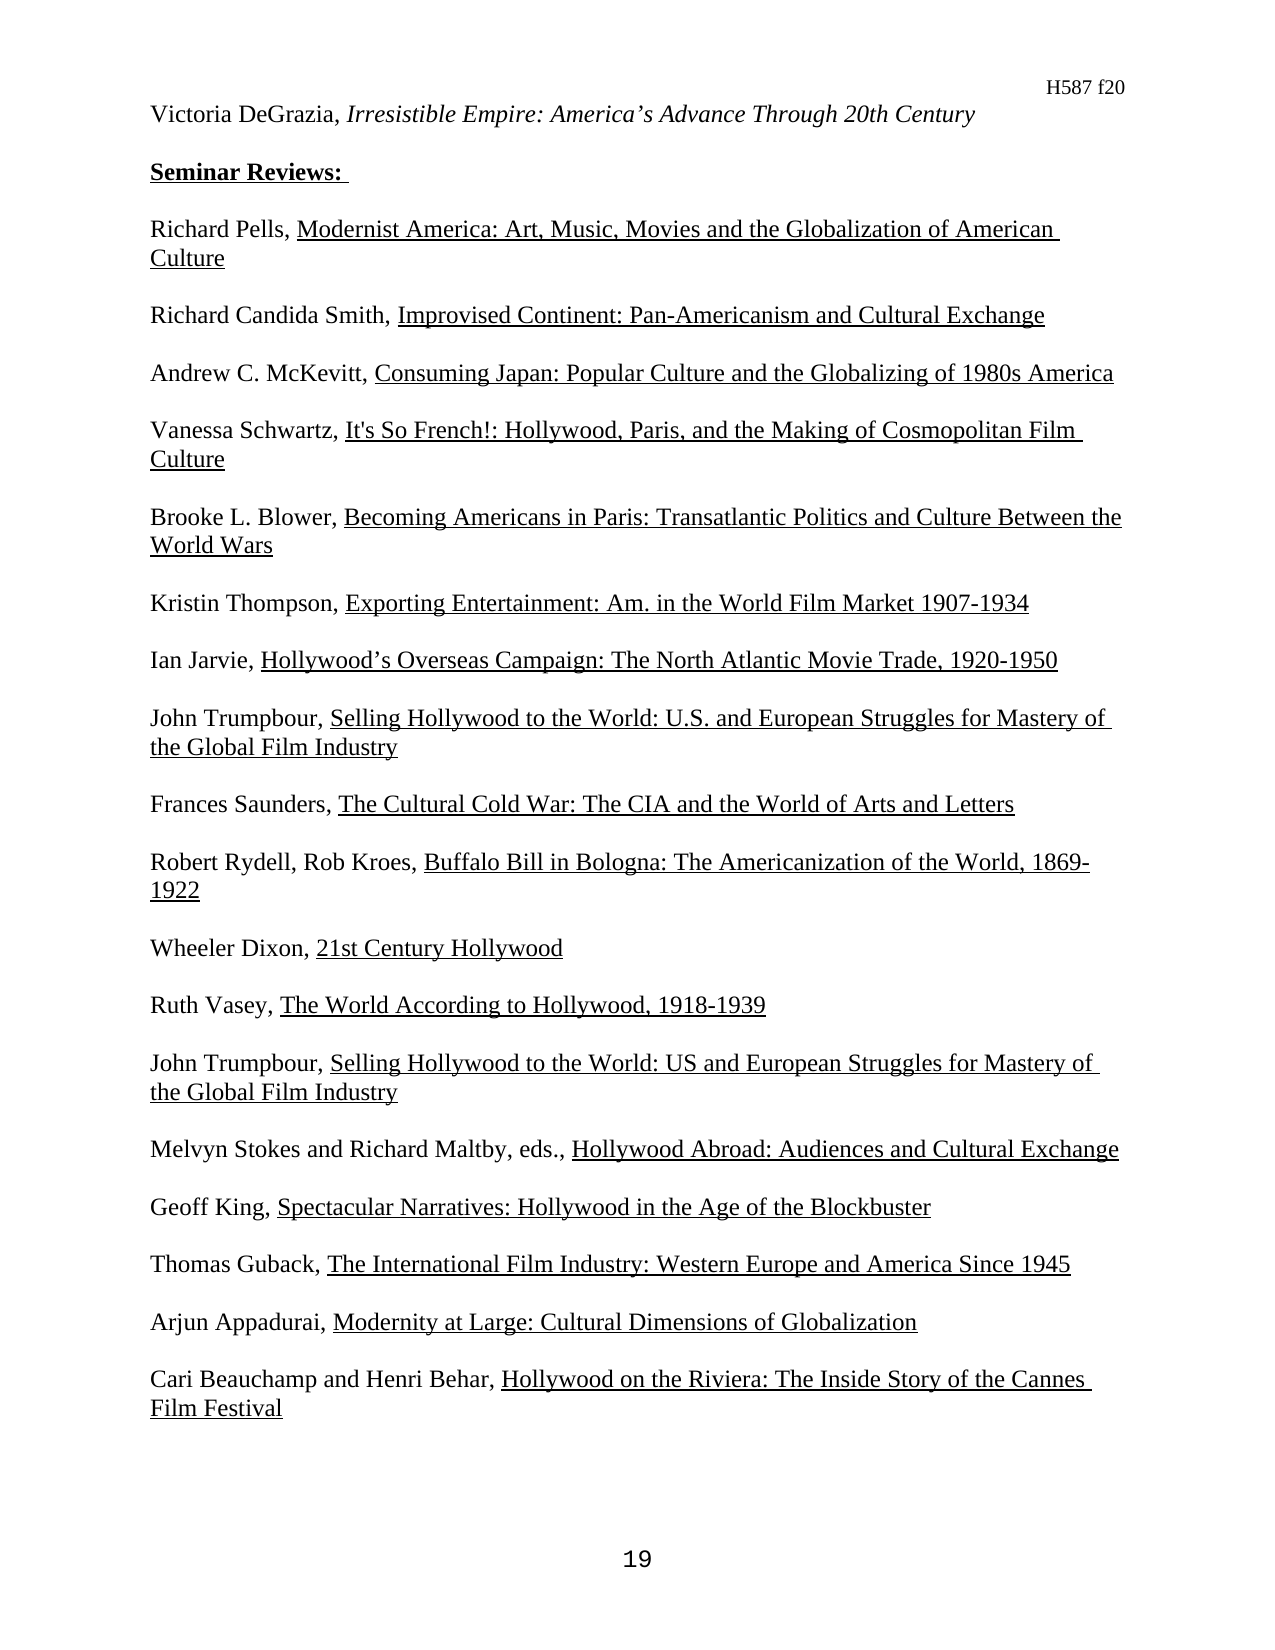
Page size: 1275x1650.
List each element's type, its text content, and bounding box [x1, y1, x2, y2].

text Richard Candida Smith, Improvised Continent: Pan-Americanism and Cultural Exchange [150, 300, 1125, 329]
text Frances Saunders, The Cultural Cold War: The CIA and the World of Arts and Letters [150, 789, 1125, 818]
text Kristin Thompson, Exporting Entertainment: Am. in the World Film Market 1907-1934 [150, 588, 1125, 617]
text Melvyn Stokes and Richard Maltby, eds., Hollywood Abroad: Audiences and Cultural Exchange [150, 1134, 1125, 1163]
text Richard Pells, Modernist America: Art, Music, Movies and the Globalization of American Culture [150, 214, 1125, 272]
text John Trumpbour, Selling Hollywood to the World: US and European Struggles for Mastery of the Global Film Industry [150, 1048, 1125, 1105]
text Ruth Vasey, The World According to Hollywood, 1918-1939 [150, 990, 1125, 1019]
text Ian Jarvie, Hollywood’s Overseas Campaign: The North Atlantic Movie Trade, 1920-1950 [150, 645, 1125, 674]
text Robert Rydell, Rob Kroes, Buffalo Bill in Bologna: The Americanization of the World, 1869-1922 [150, 847, 1125, 904]
text Arjun Appadurai, Modernity at Large: Cultural Dimensions of Globalization [150, 1307, 1125, 1335]
text Cari Beauchamp and Henri Behar, Hollywood on the Riviera: The Inside Story of the Cannes Film Festival [150, 1364, 1125, 1422]
text Wheeler Dixon, 21st Century Hollywood [150, 933, 1125, 962]
text Brooke L. Blower, Becoming Americans in Paris: Transatlantic Politics and Culture Between the World Wars [150, 502, 1125, 559]
text Thomas Guback, The International Film Industry: Western Europe and America Since 1945 [150, 1249, 1125, 1278]
text Seminar Reviews: [150, 157, 1125, 185]
text Vanessa Schwartz, It's So French!: Hollywood, Paris, and the Making of Cosmopolitan Film Culture [150, 415, 1125, 473]
text John Trumpbour, Selling Hollywood to the World: U.S. and European Struggles for Mastery of the Global Film Industry [150, 703, 1125, 760]
text Victoria DeGrazia, Irresistible Empire: America’s Advance Through 20th Century [150, 99, 1125, 128]
text Geoff King, Spectacular Narratives: Hollywood in the Age of the Blockbuster [150, 1192, 1125, 1220]
text Andrew C. McKevitt, Consuming Japan: Popular Culture and the Globalizing of 1980s America [150, 358, 1125, 387]
